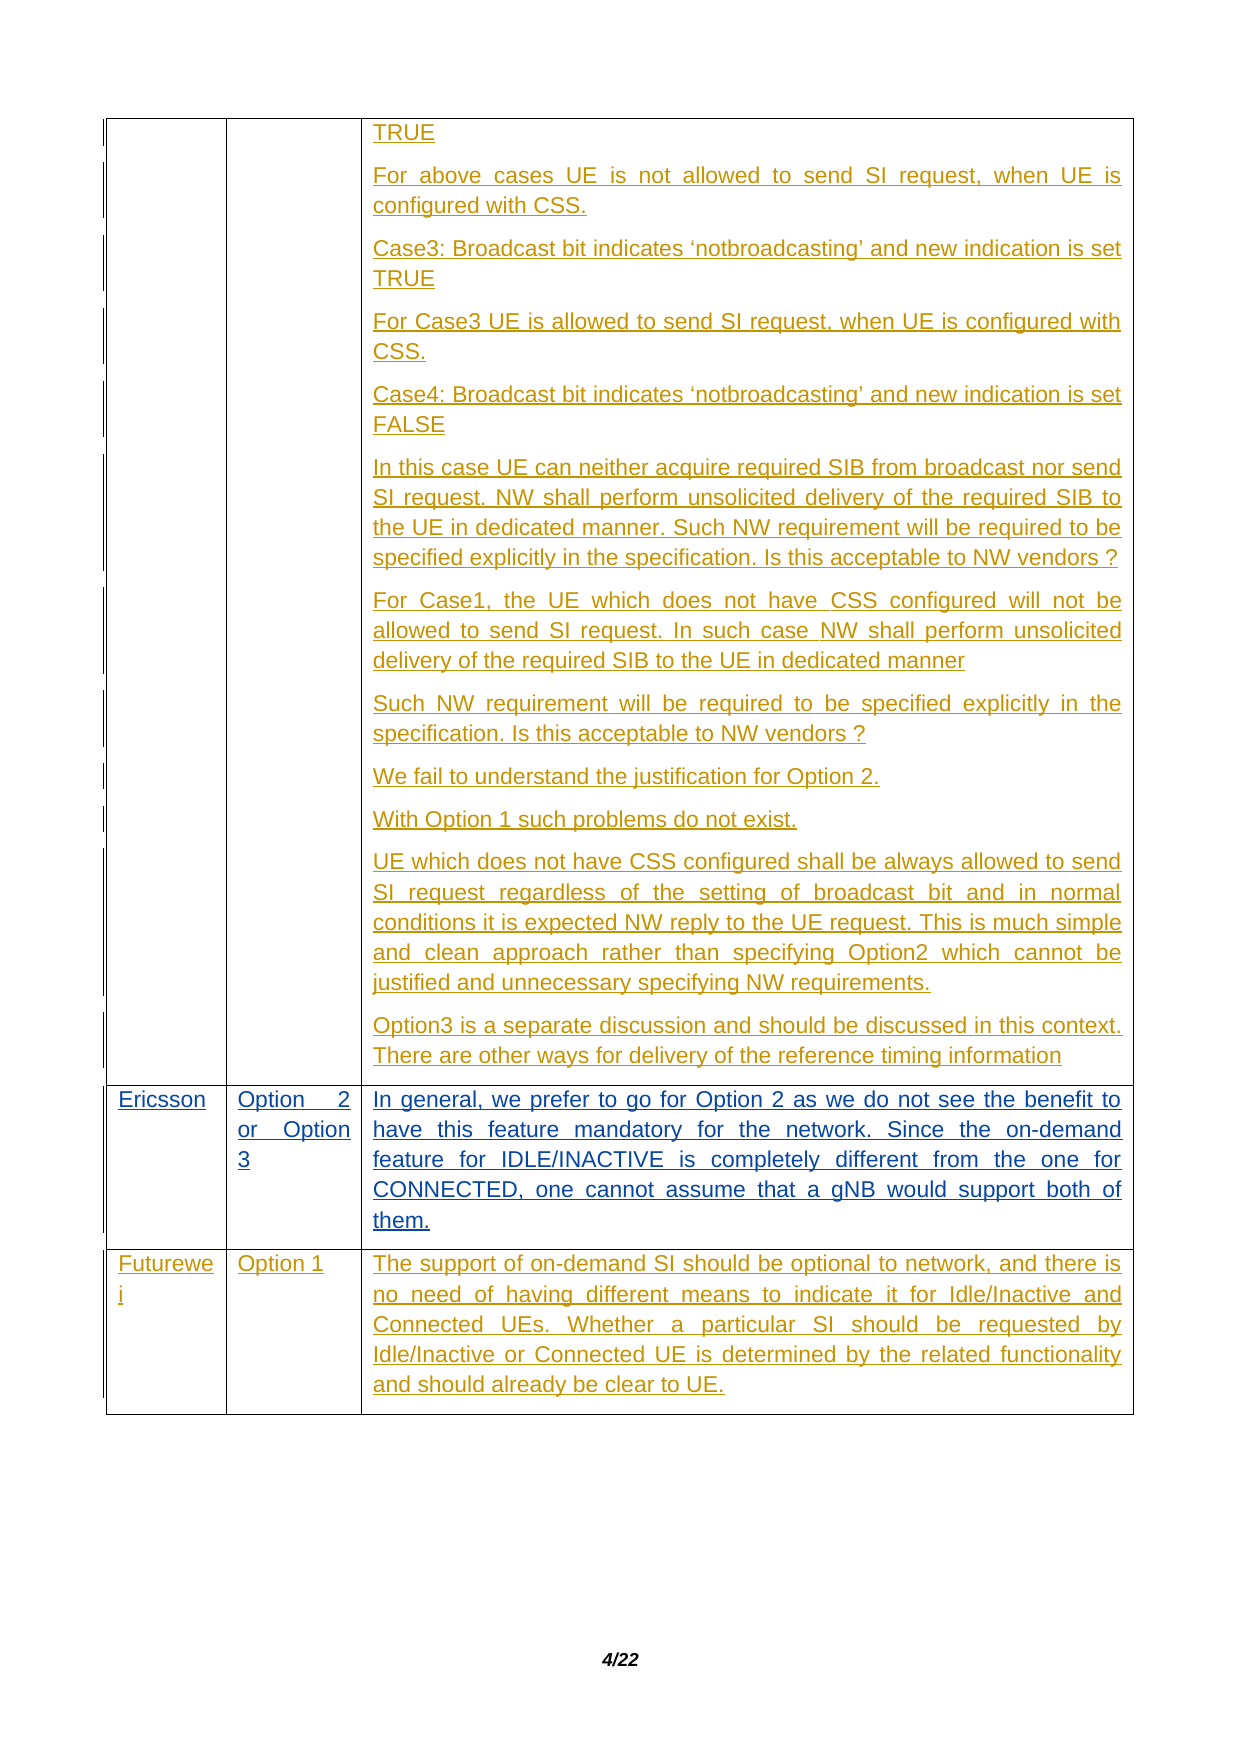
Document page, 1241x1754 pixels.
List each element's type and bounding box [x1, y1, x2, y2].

table_cell [107, 1250, 226, 1414]
table_cell [107, 119, 226, 1085]
table_cell [227, 119, 361, 1085]
table_cell [362, 119, 1133, 1085]
table_cell [227, 1250, 361, 1414]
table_cell [362, 1250, 1133, 1414]
table_cell [362, 1086, 1133, 1249]
table_cell [227, 1086, 361, 1249]
table_cell [107, 1086, 226, 1249]
